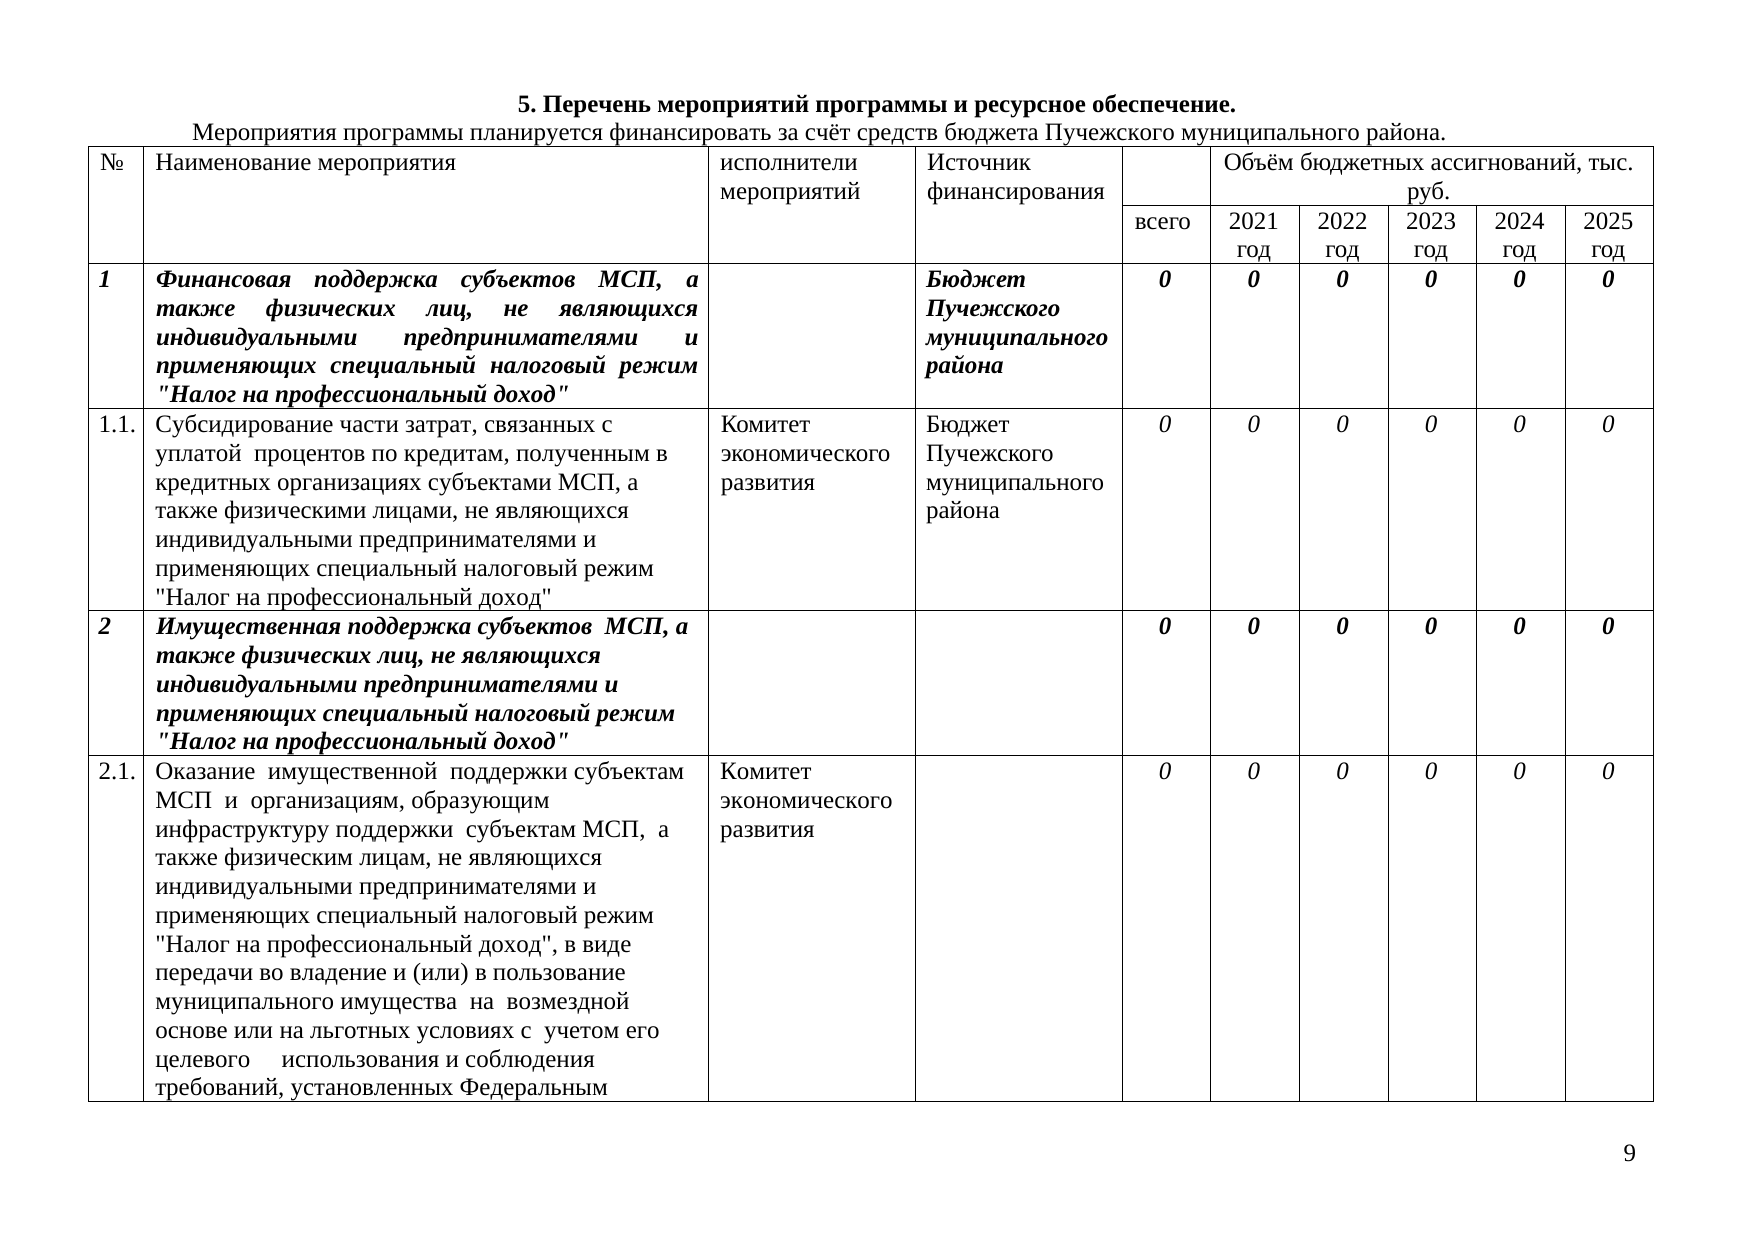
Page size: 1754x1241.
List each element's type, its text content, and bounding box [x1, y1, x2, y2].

table_header № [89, 147, 143, 263]
table_cell 0 [1477, 611, 1565, 755]
table_cell 1.1. [89, 409, 143, 610]
table_cell 0 [1389, 611, 1476, 755]
table_cell 0 [1123, 611, 1210, 755]
table_cell 2.1. [89, 756, 143, 1101]
table_cell [709, 611, 915, 755]
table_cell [709, 756, 915, 1101]
table_header Наименование мероприятия [144, 147, 708, 263]
table_cell 0 [1566, 611, 1653, 755]
table_cell 2025 год [1566, 206, 1653, 263]
table_cell 0 [1566, 756, 1653, 1101]
table_cell Субсидирование части затрат, связанных с уплатой процентов по кредитам, полученным в кредитных организациях субъектами МСП, а также физическими лицами, не являющихся индивидуальными предпринимателями и применяющих специальный налоговый режим "Налог на профессиональный доход" [144, 409, 708, 610]
table_cell 0 [1211, 264, 1299, 408]
table_cell 0 [1389, 756, 1476, 1101]
table_cell 0 [1300, 264, 1388, 408]
table_cell [916, 756, 1122, 1101]
table_cell [709, 264, 915, 408]
table_cell Финансовая поддержка субъектов МСП, а также физических лиц, не являющихся индивидуальными предпринимателями и применяющих специальный налоговый режим "Налог на профессиональный доход" [144, 264, 708, 408]
table_cell Бюджет Пучежского муниципального района [916, 409, 1122, 610]
table_cell 0 [1389, 264, 1476, 408]
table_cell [144, 756, 708, 1101]
table_cell 0 [1566, 264, 1653, 408]
table_cell 2024 год [1477, 206, 1565, 263]
table_cell 0 [1389, 409, 1476, 610]
table_cell 2023 год [1389, 206, 1476, 263]
table_cell 0 [1300, 611, 1388, 755]
table_cell 2022 год [1300, 206, 1388, 263]
table_cell 0 [1477, 264, 1565, 408]
table_cell 1 [89, 264, 143, 408]
table_cell 0 [1211, 409, 1299, 610]
table_cell 2 [89, 611, 143, 755]
table_header исполнители мероприятий [709, 147, 915, 263]
text 5. Перечень мероприятий программы и ресурсное обеспечение. [118, 89, 1636, 117]
table_cell 0 [1123, 264, 1210, 408]
table_cell 0 [1477, 756, 1565, 1101]
table_cell 0 [1123, 756, 1210, 1101]
table_cell [916, 611, 1122, 755]
table_header Источник финансирования [916, 147, 1122, 263]
table_cell Бюджет Пучежского муниципального района [916, 264, 1122, 408]
table_cell 0 [1300, 756, 1388, 1101]
text Мероприятия программы планируется финансировать за счёт средств бюджета Пучежского муниципального района. [118, 117, 1636, 146]
table_cell Имущественная поддержка субъектов МСП, а также физических лиц, не являющихся индивидуальными предпринимателями и применяющих специальный налоговый режим "Налог на профессиональный доход" [144, 611, 708, 755]
table_cell 0 [1211, 611, 1299, 755]
table_header Объём бюджетных ассигнований, тыс. руб. [1211, 147, 1653, 205]
table_cell 0 [1477, 409, 1565, 610]
table_cell 2021 год [1211, 206, 1299, 263]
table_cell 0 [1211, 756, 1299, 1101]
table_cell 0 [1566, 409, 1653, 610]
table_header [1123, 147, 1210, 205]
table_cell 0 [1300, 409, 1388, 610]
table_cell 0 [1123, 409, 1210, 610]
table_cell Комитет экономического развития [709, 409, 915, 610]
table_cell всего [1123, 206, 1210, 263]
